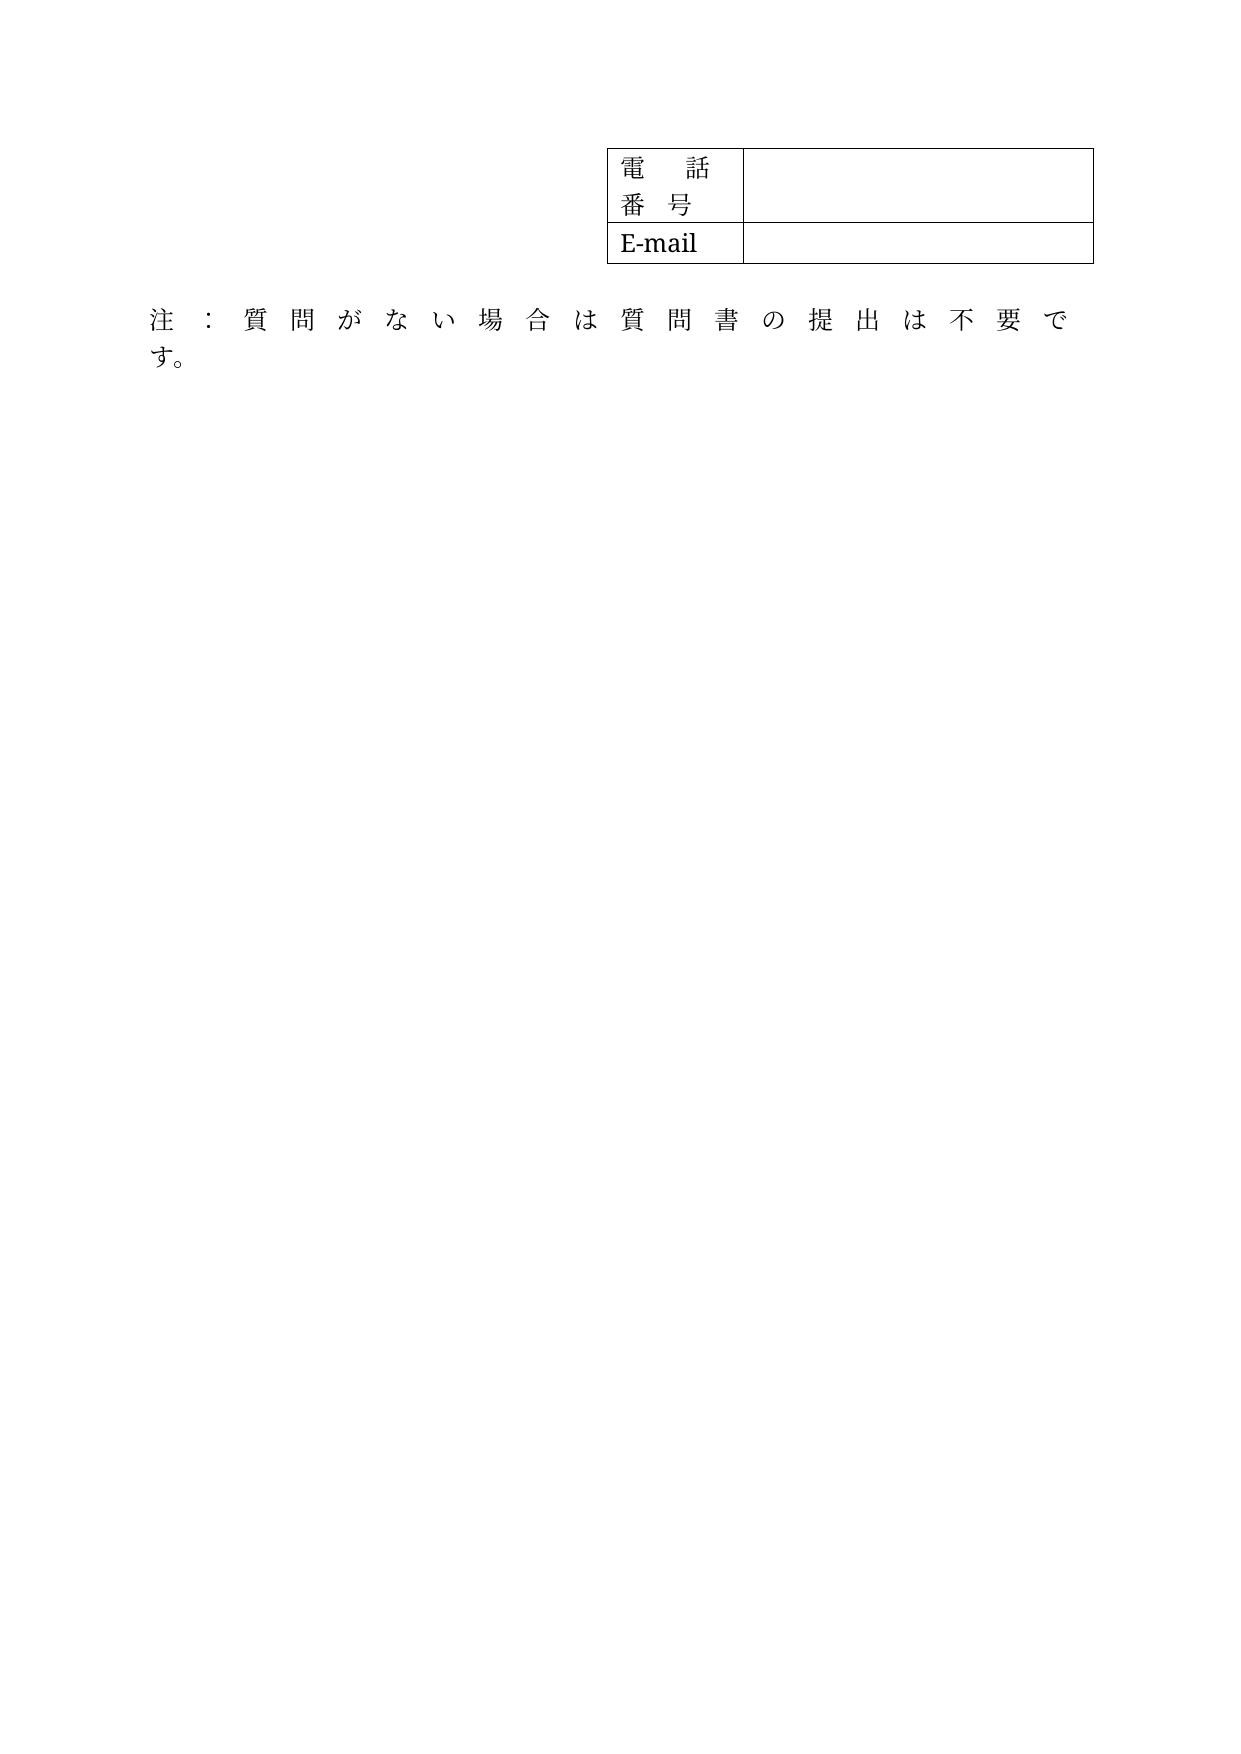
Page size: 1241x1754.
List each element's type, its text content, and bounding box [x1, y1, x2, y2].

table_cell [744, 223, 1093, 263]
table_cell 電話番号 [608, 149, 743, 222]
text 注：質問がない場合は質問書の提出は不要です。 [149, 301, 1091, 373]
table_cell [744, 149, 1093, 222]
table_cell E-mail [608, 223, 743, 263]
